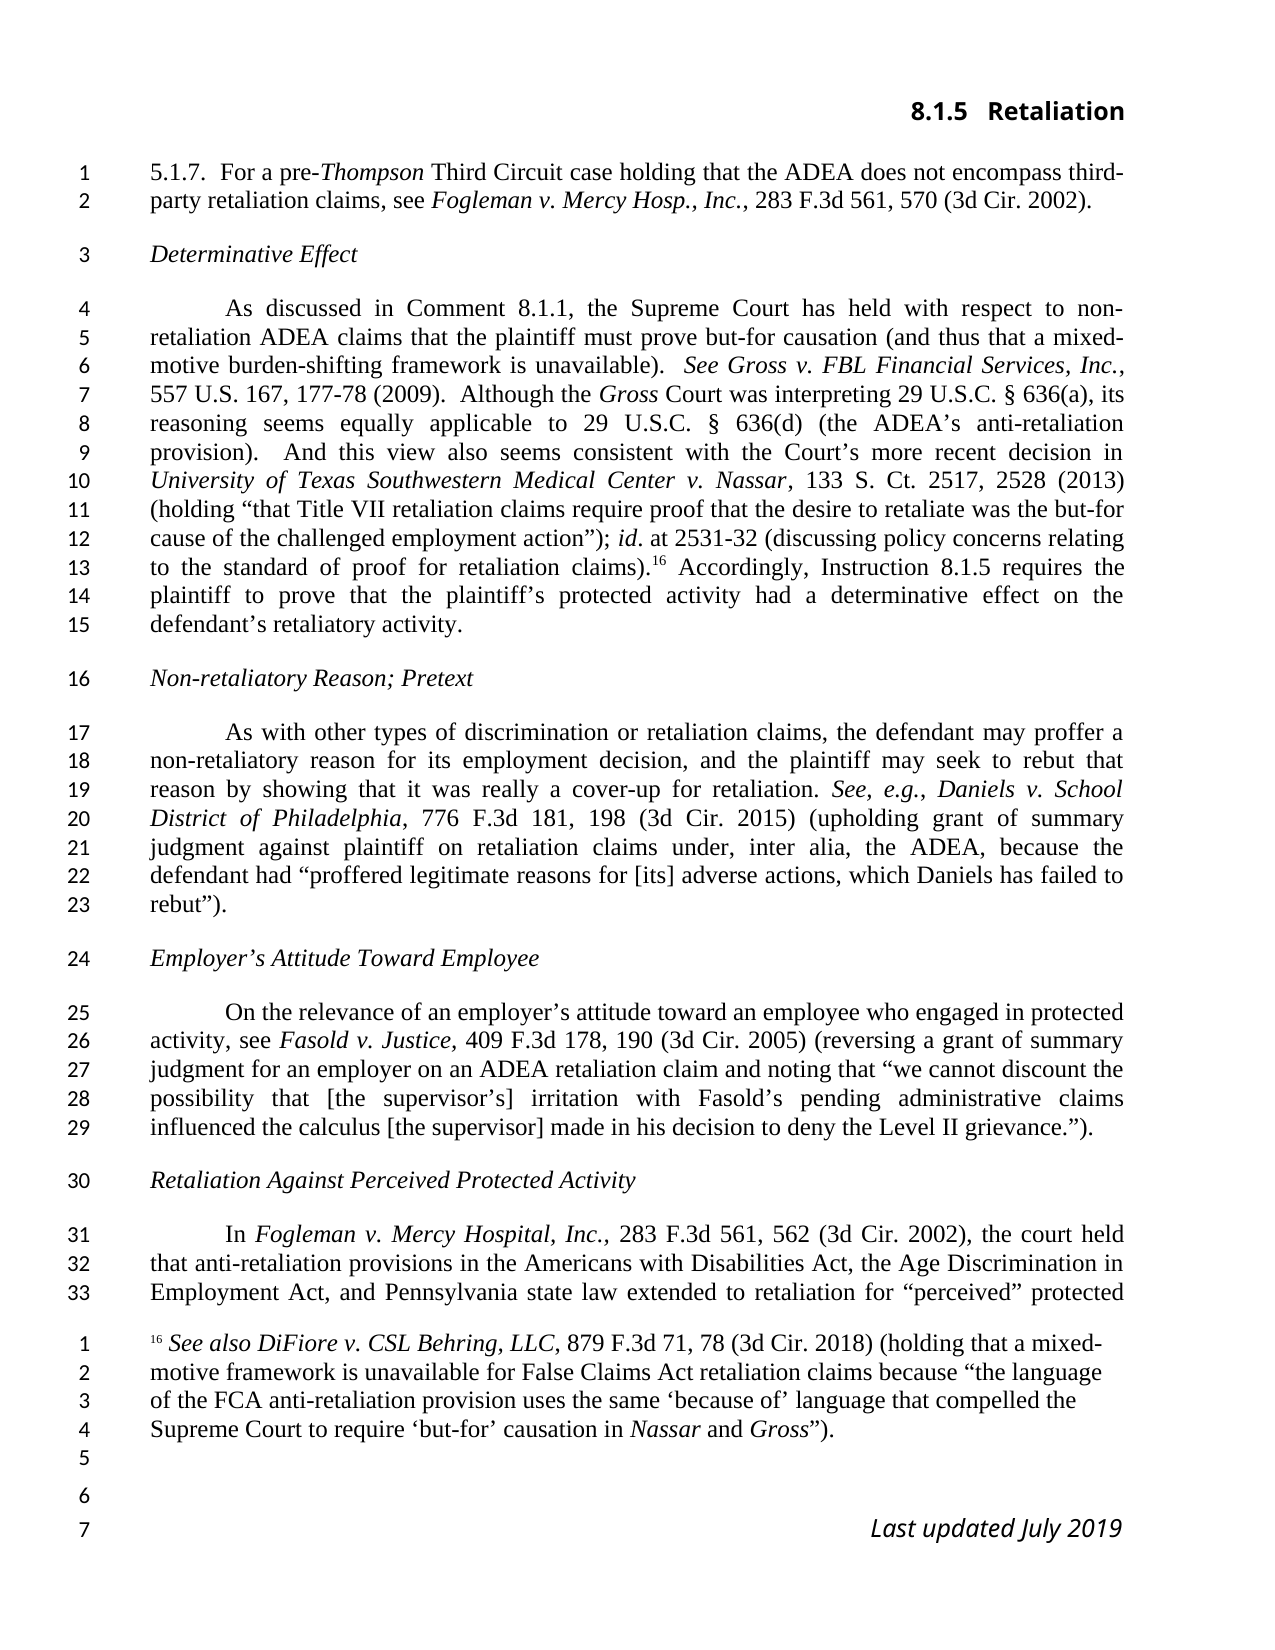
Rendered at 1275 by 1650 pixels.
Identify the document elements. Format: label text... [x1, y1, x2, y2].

text Determinative Effect [150, 239, 1125, 268]
text Employer’s Attitude Toward Employee [150, 943, 1125, 972]
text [150, 1219, 1125, 1305]
text As discussed in Comment 8.1.1, the Supreme Court has held with respect to non-retaliation ADEA claims that the plaintiff must prove but-for causation (and thus that a mixed-motive burden-shifting framework is unavailable). See Gross v. FBL Financial Services, Inc., 557 U.S. 167, 177-78 (2009). Although the Gross Court was interpreting 29 U.S.C. § 636(a), its reasoning seems equally applicable to 29 U.S.C. § 636(d) (the ADEA’s anti-retaliation provision). And this view also seems consistent with the Court’s more recent decision in University of Texas Southwestern Medical Center v. Nassar, 133 S. Ct. 2517, 2528 (2013) (holding “that Title VII retaliation claims require proof that the desire to retaliate was the but-for cause of the challenged employment action”); id. at 2531-32 (discussing policy concerns relating to the standard of proof for retaliation claims). Accordingly, Instruction 8.1.5 requires the plaintiff to prove that the plaintiff’s protected activity had a determinative effect on the defendant’s retaliatory activity. [150, 293, 1125, 638]
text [150, 157, 1125, 214]
text Retaliation Against Perceived Protected Activity [150, 1165, 1125, 1194]
text Non-retaliatory Reason; Pretext [150, 663, 1125, 692]
text On the relevance of an employer’s attitude toward an employee who engaged in protected activity, see Fasold v. Justice, 409 F.3d 178, 190 (3d Cir. 2005) (reversing a grant of summary judgment for an employer on an ADEA retaliation claim and noting that “we cannot discount the possibility that [the supervisor’s] irritation with Fasold’s pending administrative claims influenced the calculus [the supervisor] made in his decision to deny the Level II grievance.”). [150, 997, 1125, 1140]
text As with other types of discrimination or retaliation claims, the defendant may proffer a non-retaliatory reason for its employment decision, and the plaintiff may seek to rebut that reason by showing that it was really a cover-up for retaliation. See, e.g., Daniels v. School District of Philadelphia, 776 F.3d 181, 198 (3d Cir. 2015) (upholding grant of summary judgment against plaintiff on retaliation claims under, inter alia, the ADEA, because the defendant had “proffered legitimate reasons for [its] adverse actions, which Daniels has failed to rebut”). [150, 717, 1125, 918]
